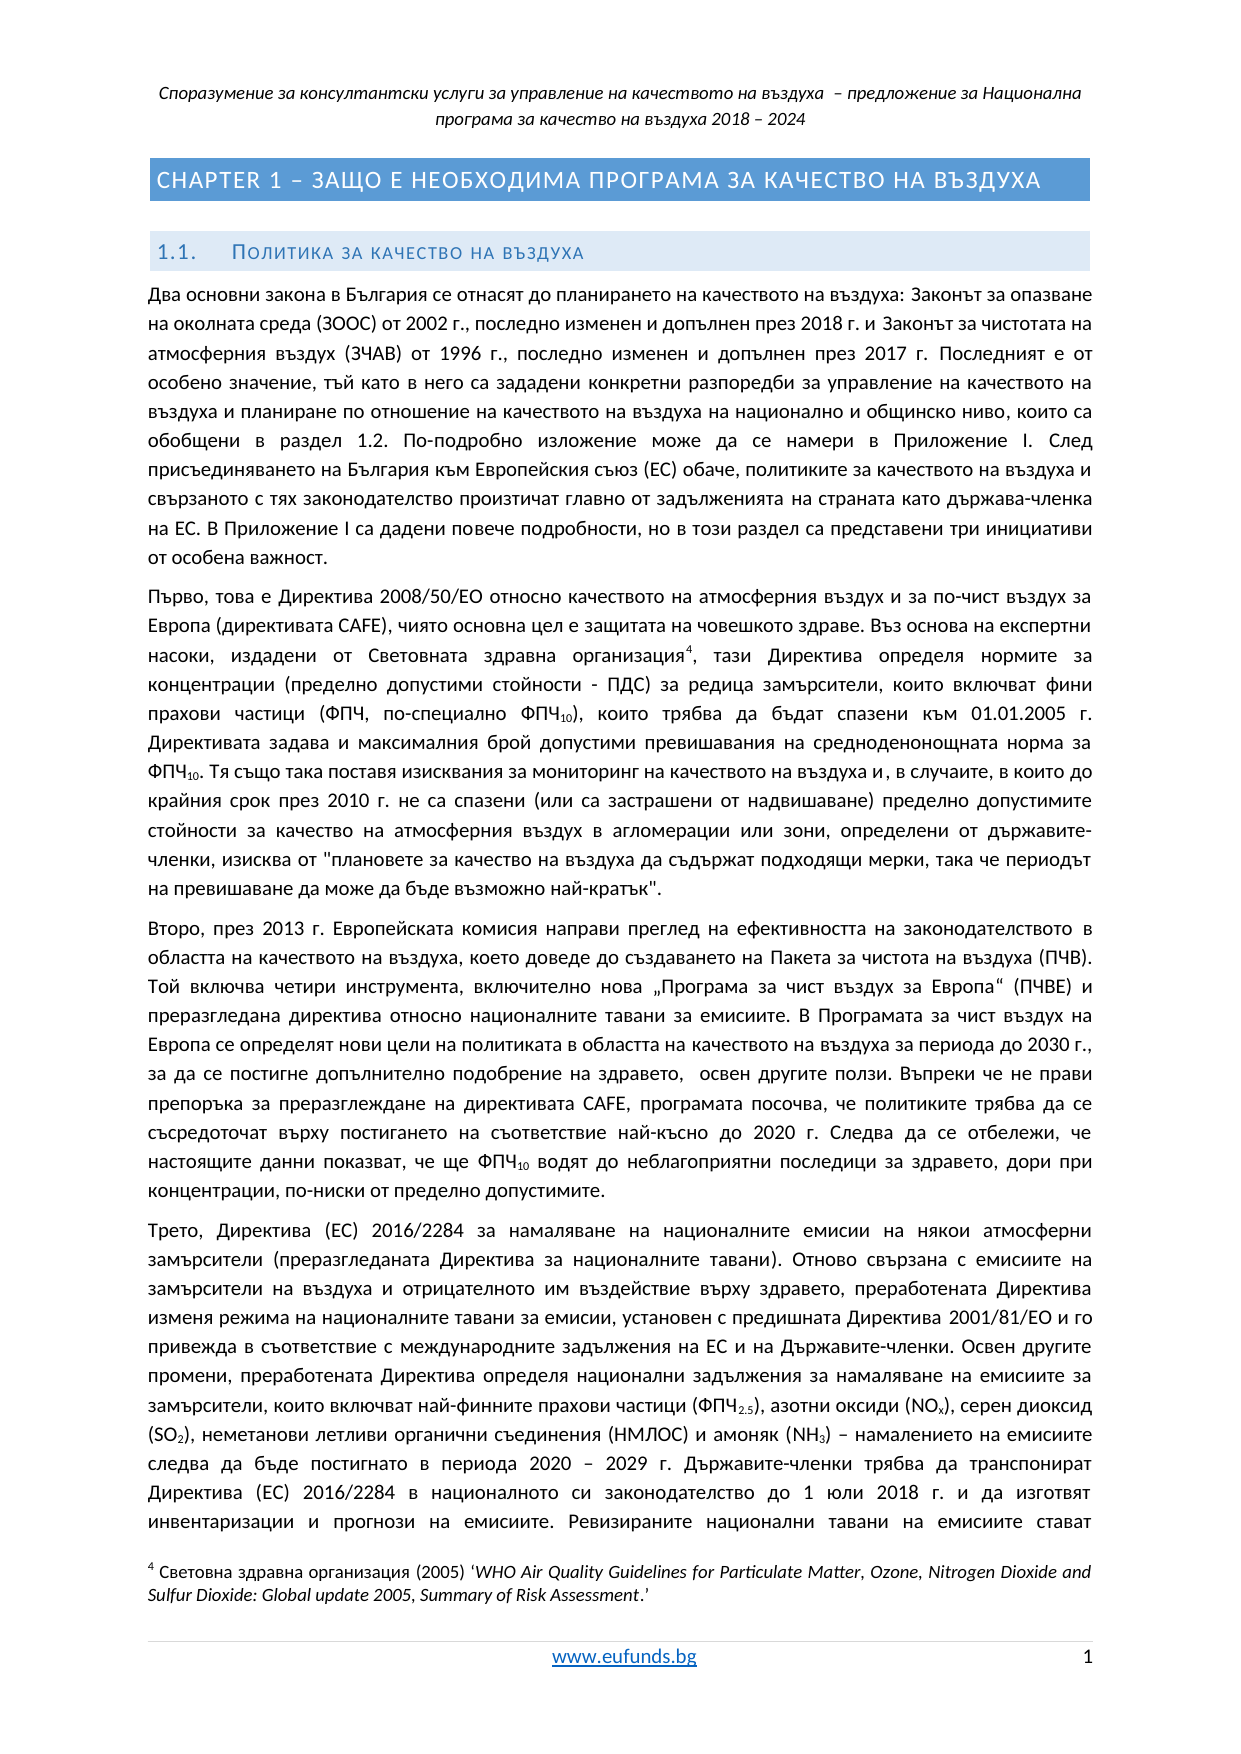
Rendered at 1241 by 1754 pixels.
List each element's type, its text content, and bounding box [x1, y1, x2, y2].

text Двa основни закона в България се отнасят до планирането на качеството на въздуха: Законът за опазване на околната среда (ЗООС) от 2002 г., последно изменен и допълнен през 2018 г. и Законът за чистотата на атмосферния въздух (ЗЧАВ) от 1996 г., последно изменен и допълнен през 2017 г. Последният е от особено значение, тъй като в него са зададени конкретни разпоредби за управление на качеството на въздуха и планиране по отношение на качеството на въздуха на национално и общинско ниво, които са обобщени в раздел 1.2. По-подробно изложение може да се намери в Приложение I. След присъединяването на България към Европейския съюз (ЕС) обаче, политиките за качеството на въздуха и свързаното с тях законодателство произтичат главно от задълженията на страната като държава-членка на ЕС. В Приложение I са дадени повече подробности, но в този раздел са представени три инициативи от особена важност. [148, 281, 1093, 569]
subtitle – защо е необходима програма за качество на въздуха [157, 164, 1084, 195]
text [148, 1217, 1093, 1534]
text Първо, това е Директива 2008/50/ЕО относно качеството на атмосферния въздух и за по-чист въздух за Европа (директивата CAFE), чиято основна цел е защитата на човешкото здраве. Въз основа на експертни насоки, издадени от Световната здравна организация, тази Директива определя нормите за концентрации (пределно допустими стойности - ПДС) за редица замърсители, които включват фини прахови частици (ФПЧ, по-специално ФПЧ10), които трябва да бъдат спазени към 01.01.2005 г. Директивата задава и максималния брой допустими превишавания на средноденонощната норма за ФПЧ10. Тя също така поставя изисквания за мониторинг на качеството на въздуха и, в случаите, в които до крайния срок през 2010 г. не са спазени (или са застрашени от надвишаване) пределно допустимите стойности за качество на атмосферния въздух в агломерации или зони, определени от държавите-членки, изисква от "плановете за качество на въздуха да съдържат подходящи мерки, така че периодът на превишаване да може да бъде възможно най-кратък". [148, 583, 1093, 901]
list Политика за качество на въздуха [157, 237, 1084, 265]
text Второ, през 2013 г. Европейската комисия направи преглед на ефективността на законодателството в областта на качеството на въздуха, което доведе до създаването на Пакета за чистота на въздуха (ПЧВ). Той включва четири инструмента, включително нова „Програма за чист въздух за Европа“ (ПЧВЕ) и преразгледана директива относно националните тавани за емисиите. В Програмата за чист въздух на Европа се определят нови цели на политиката в областта на качеството на въздуха за периода до 2030 г., за да се постигне допълнително подобрение на здравето, освен другите ползи. Въпреки че не прави препоръка за преразглеждане на директивата CAFE, програмата посочва, че политиките трябва да се съсредоточат върху постигането на съответствие най-късно до 2020 г. Следва да се отбележи, че настоящите данни показват, че ще ФПЧ10 водят до неблагоприятни последици за здравето, дори при концентрации, по-ниски от пределно допустимите. [148, 915, 1093, 1203]
